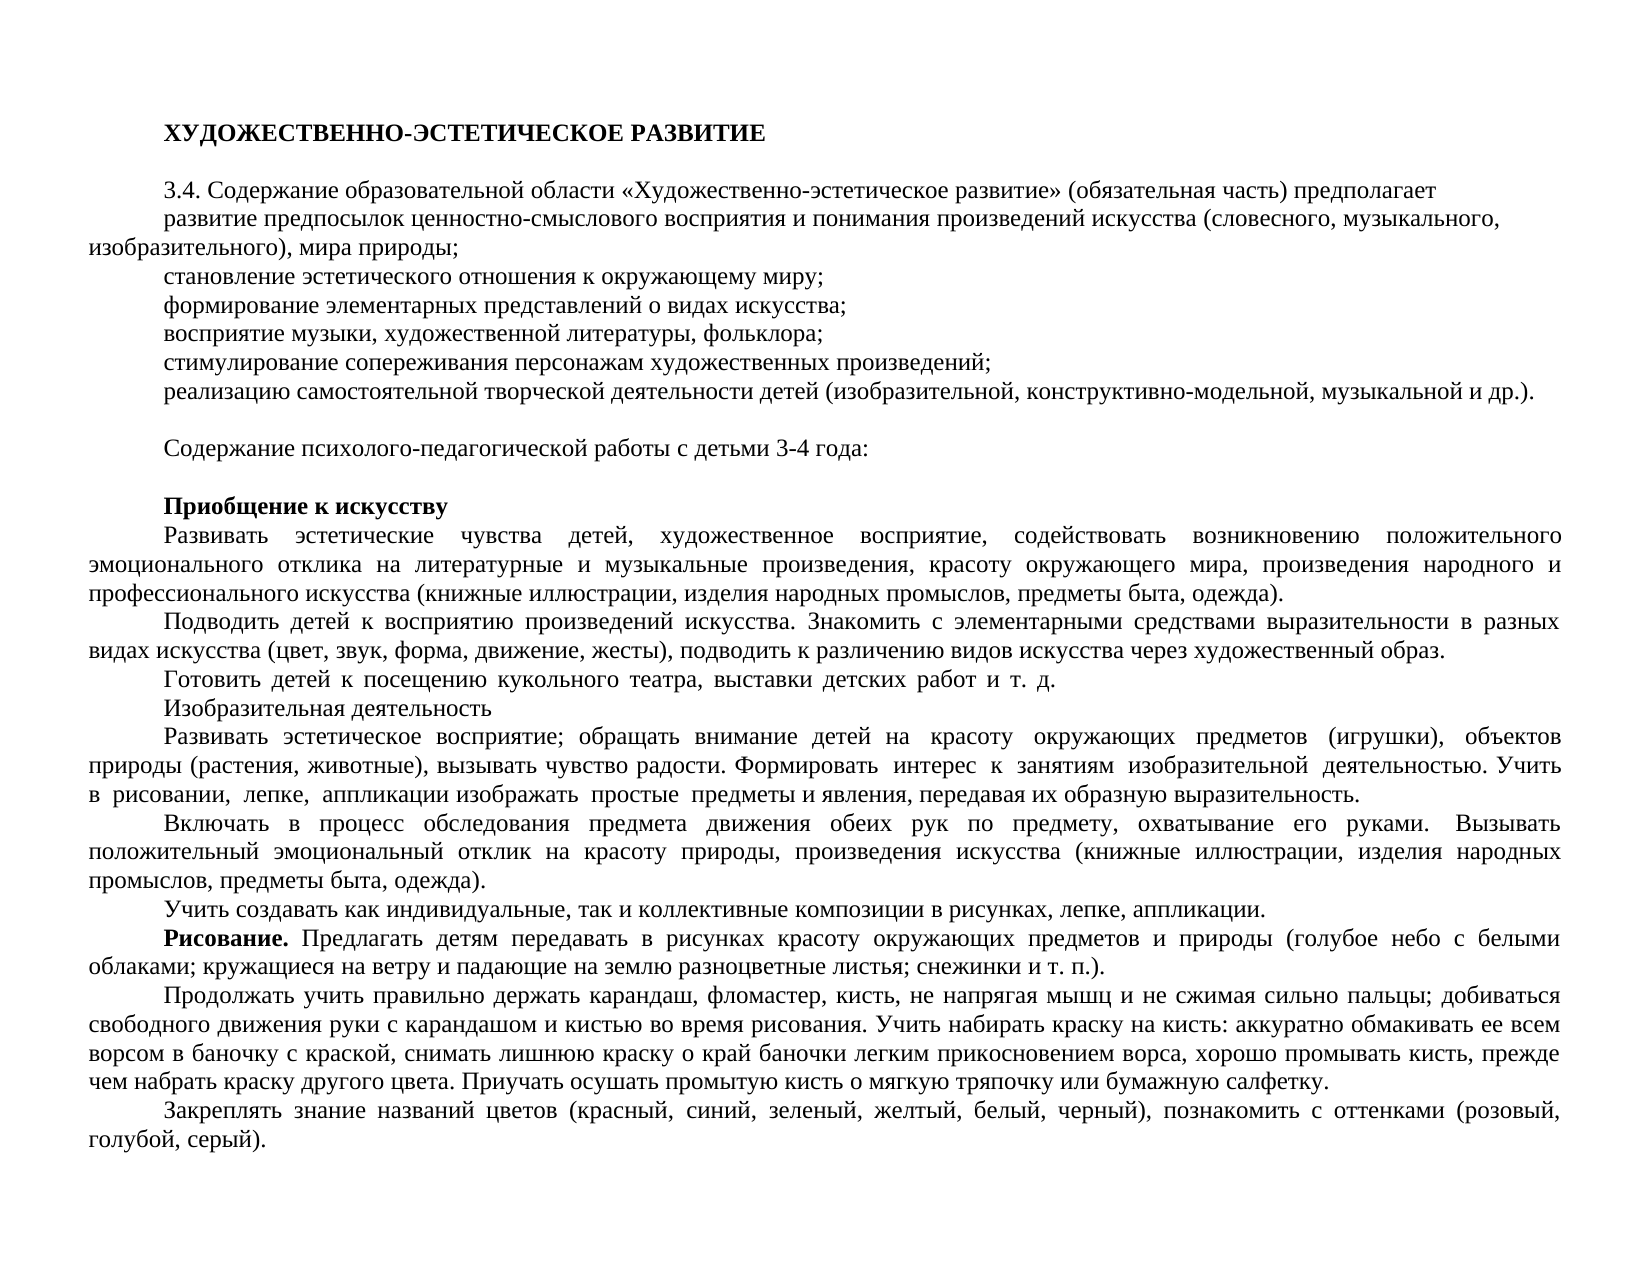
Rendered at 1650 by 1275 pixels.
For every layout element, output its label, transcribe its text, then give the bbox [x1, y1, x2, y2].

text Закреплять знание названий цветов (красный, синий, зеленый, желтый, белый, черный), познакомить с оттенками (розовый, голубой, серый). [88, 1095, 1561, 1153]
text Рисование. Предлагать детям передавать в рисунках красоту окружающих предметов и природы (голубое небо с белыми облаками; кружащиеся на ветру и падающие на землю разноцветные листья; снежинки и т. п.). [88, 923, 1560, 980]
text стимулирование сопереживания персонажам художественных произведений; [163, 347, 1573, 376]
text формирование элементарных представлений о видах искусства; восприятие музыки, художественной литературы, фольклора; [163, 290, 963, 347]
text развитие предпосылок ценностно-смыслового восприятия и понимания произведений искусства (словесного, музыкального, изобразительного), мира природы; [88, 203, 1562, 261]
text реализацию самостоятельной творческой деятельности детей (изобразительной, конструктивно-модельной, музыкальной и др.). Содержание психолого-педагогической работы с детьми 3-4 года: [163, 376, 1537, 462]
text Развивать эстетические чувства детей, художественное восприятие, содействовать возникновению положительного эмоционального отклика на литературные и музыкальные произведения, красоту окружающего мира, произведения народного и профессионального искусства (книжные иллюстрации, изделия народных промыслов, предметы быта, одежда). [88, 520, 1562, 606]
text становление эстетического отношения к окружающему миру; [163, 261, 1573, 290]
text Учить создавать как индивидуальные, так и коллективные композиции в рисунках, лепке, аппликации. [163, 894, 1573, 923]
text Подводить детей к восприятию произведений искусства. Знакомить с элементарными средствами выразительности в разных видах искусства (цвет, звук, форма, движение, жесты), подводить к различению видов искусства через художественный образ. [88, 606, 1561, 664]
text Включать в процесс обследования предмета движения обеих рук по предмету, охватывание его руками. Вызывать положительный эмоциональный отклик на красоту природы, произведения искусства (книжные иллюстрации, изделия народных промыслов, предметы быта, одежда). [88, 808, 1561, 894]
text Развивать эстетическое восприятие; обращать внимание детей на красоту окружающих предметов (игрушки), объектов природы (растения, животные), вызывать чувство радости. Формировать интерес к занятиям изобразительной деятельностью. Учить в рисовании, лепке, аппликации изображать простые предметы и явления, передавая их образную выразительность. [88, 721, 1562, 808]
text Продолжать учить правильно держать карандаш, фломастер, кисть, не напрягая мышц и не сжимая сильно пальцы; добиваться свободного движения руки с карандашом и кистью во время рисования. Учить набирать краску на кисть: аккуратно обмакивать ее всем ворсом в баночку с краской, снимать лишнюю краску о край баночки легким прикосновением ворса, хорошо промывать кисть, прежде чем набрать краску другого цвета. Приучать осушать промытую кисть о мягкую тряпочку или бумажную салфетку. [88, 980, 1562, 1095]
text 3.4. Содержание образовательной области «Художественно-эстетическое развитие» (обязательная часть) предполагает [163, 175, 1573, 203]
subtitle Приобщение к искусству [163, 492, 1573, 520]
text Готовить детей к посещению кукольного театра, выставки детских работ и т. д. Изобразительная деятельность [163, 664, 1057, 721]
subtitle ХУДОЖЕСТВЕННО-ЭСТЕТИЧЕСКОЕ РАЗВИТИЕ [163, 118, 1573, 146]
